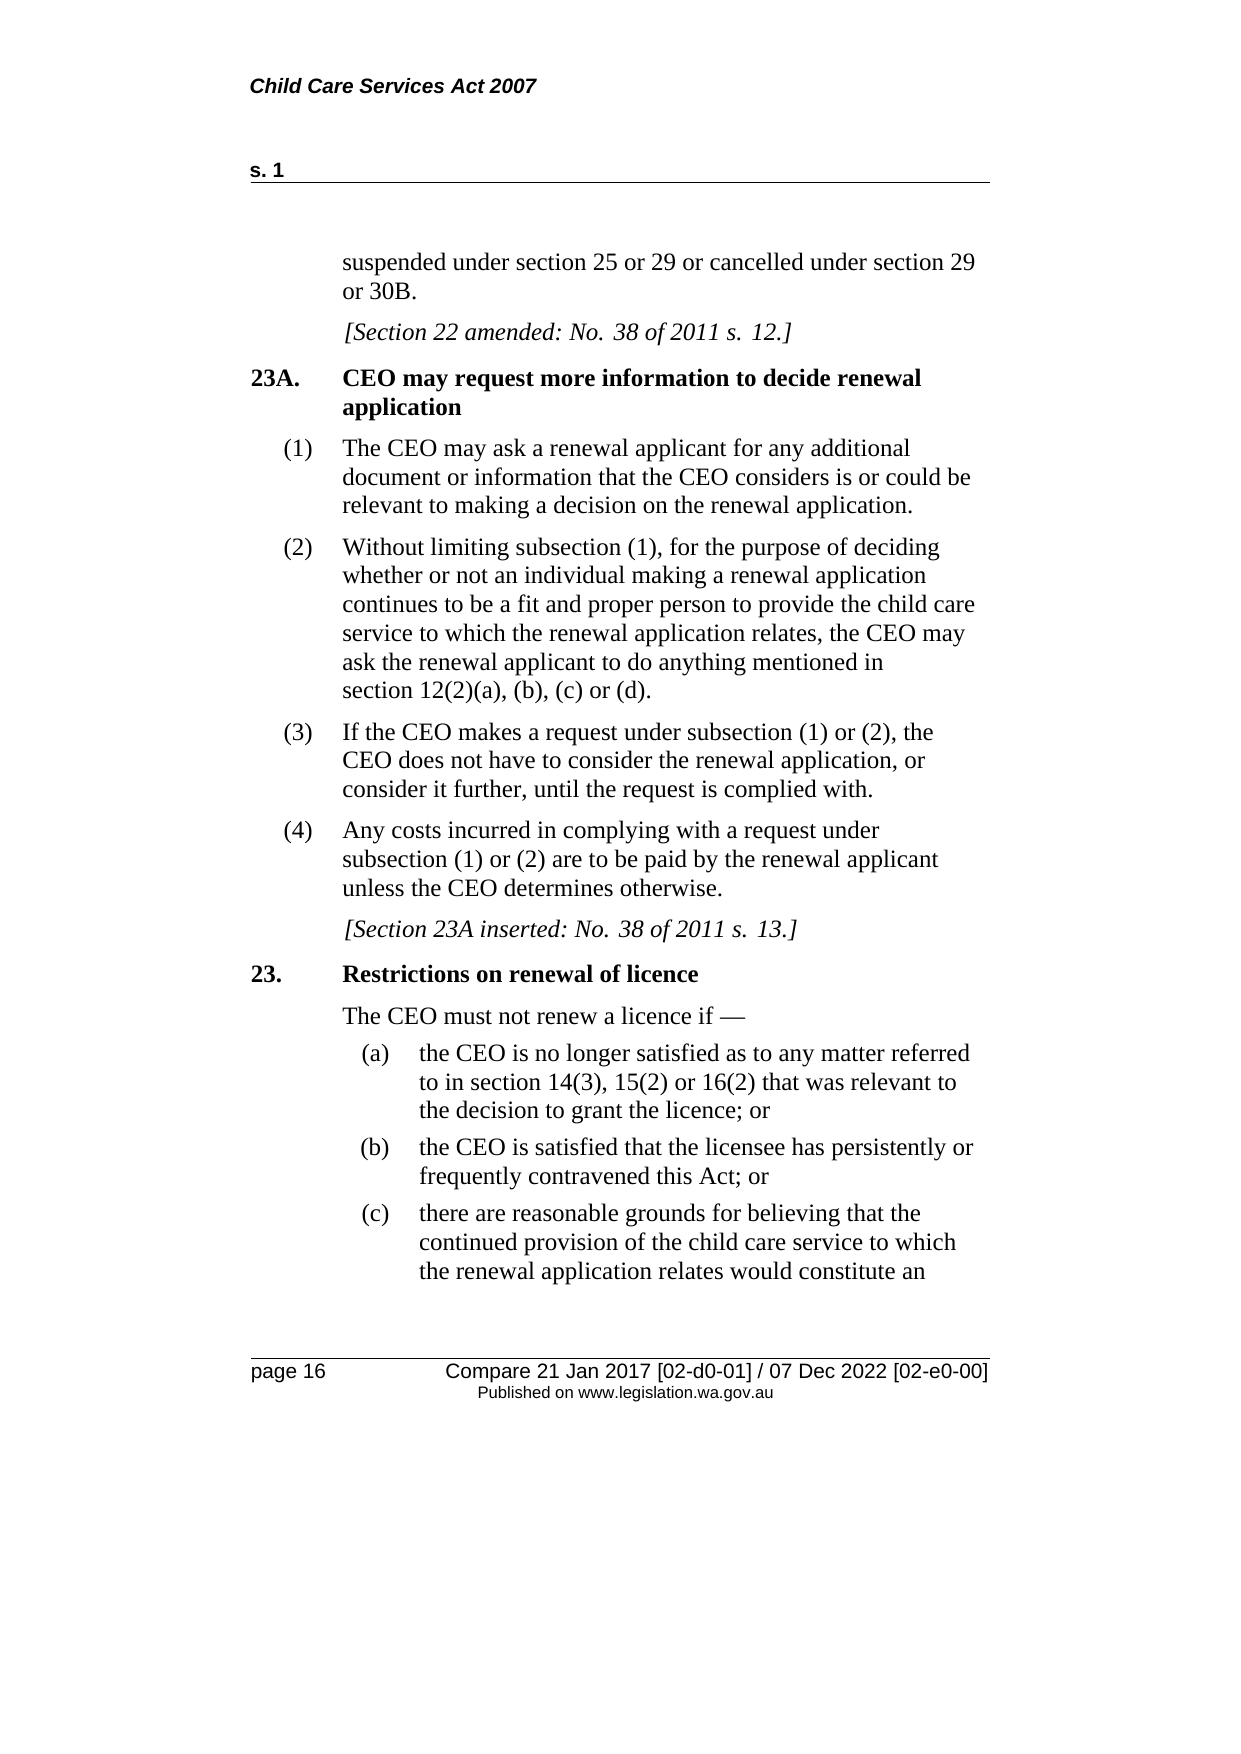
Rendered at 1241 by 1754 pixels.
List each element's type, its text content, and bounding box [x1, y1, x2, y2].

text The CEO must not renew a licence if — [251, 1001, 990, 1029]
text (b) the CEO is satisfied that the licensee has persistently or frequently contravened this Act; or [251, 1132, 990, 1190]
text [251, 247, 990, 305]
text (3) If the CEO makes a request under subsection (1) or (2), the CEO does not have to consider the renewal application, or consider it further, until the request is complied with. [251, 717, 990, 803]
text (2) Without limiting subsection (1), for the purpose of deciding whether or not an individual making a renewal application continues to be a fit and proper person to provide the child care service to which the renewal application relates, the CEO may ask the renewal applicant to do anything mentioned in section 12(2)(a), (b), (c) or (d). [251, 532, 990, 704]
text (4) Any costs incurred in complying with a request under subsection (1) or (2) are to be paid by the renewal applicant unless the CEO determines otherwise. [251, 815, 990, 902]
text (a) the CEO is no longer satisfied as to any matter referred to in section 14(3), 15(2) or 16(2) that was relevant to the decision to grant the licence; or [251, 1038, 990, 1124]
subtitle 23A. CEO may request more information to decide renewal application [251, 363, 990, 420]
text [251, 1198, 990, 1284]
text (1) The CEO may ask a renewal applicant for any additional document or information that the CEO considers is or could be relevant to making a decision on the renewal application. [251, 433, 990, 519]
text [Section 23A inserted: No. 38 of 2011 s. 13.] [251, 914, 990, 943]
subtitle 23. Restrictions on renewal of licence [251, 959, 990, 988]
text [Section 22 amended: No. 38 of 2011 s. 12.] [251, 317, 990, 346]
